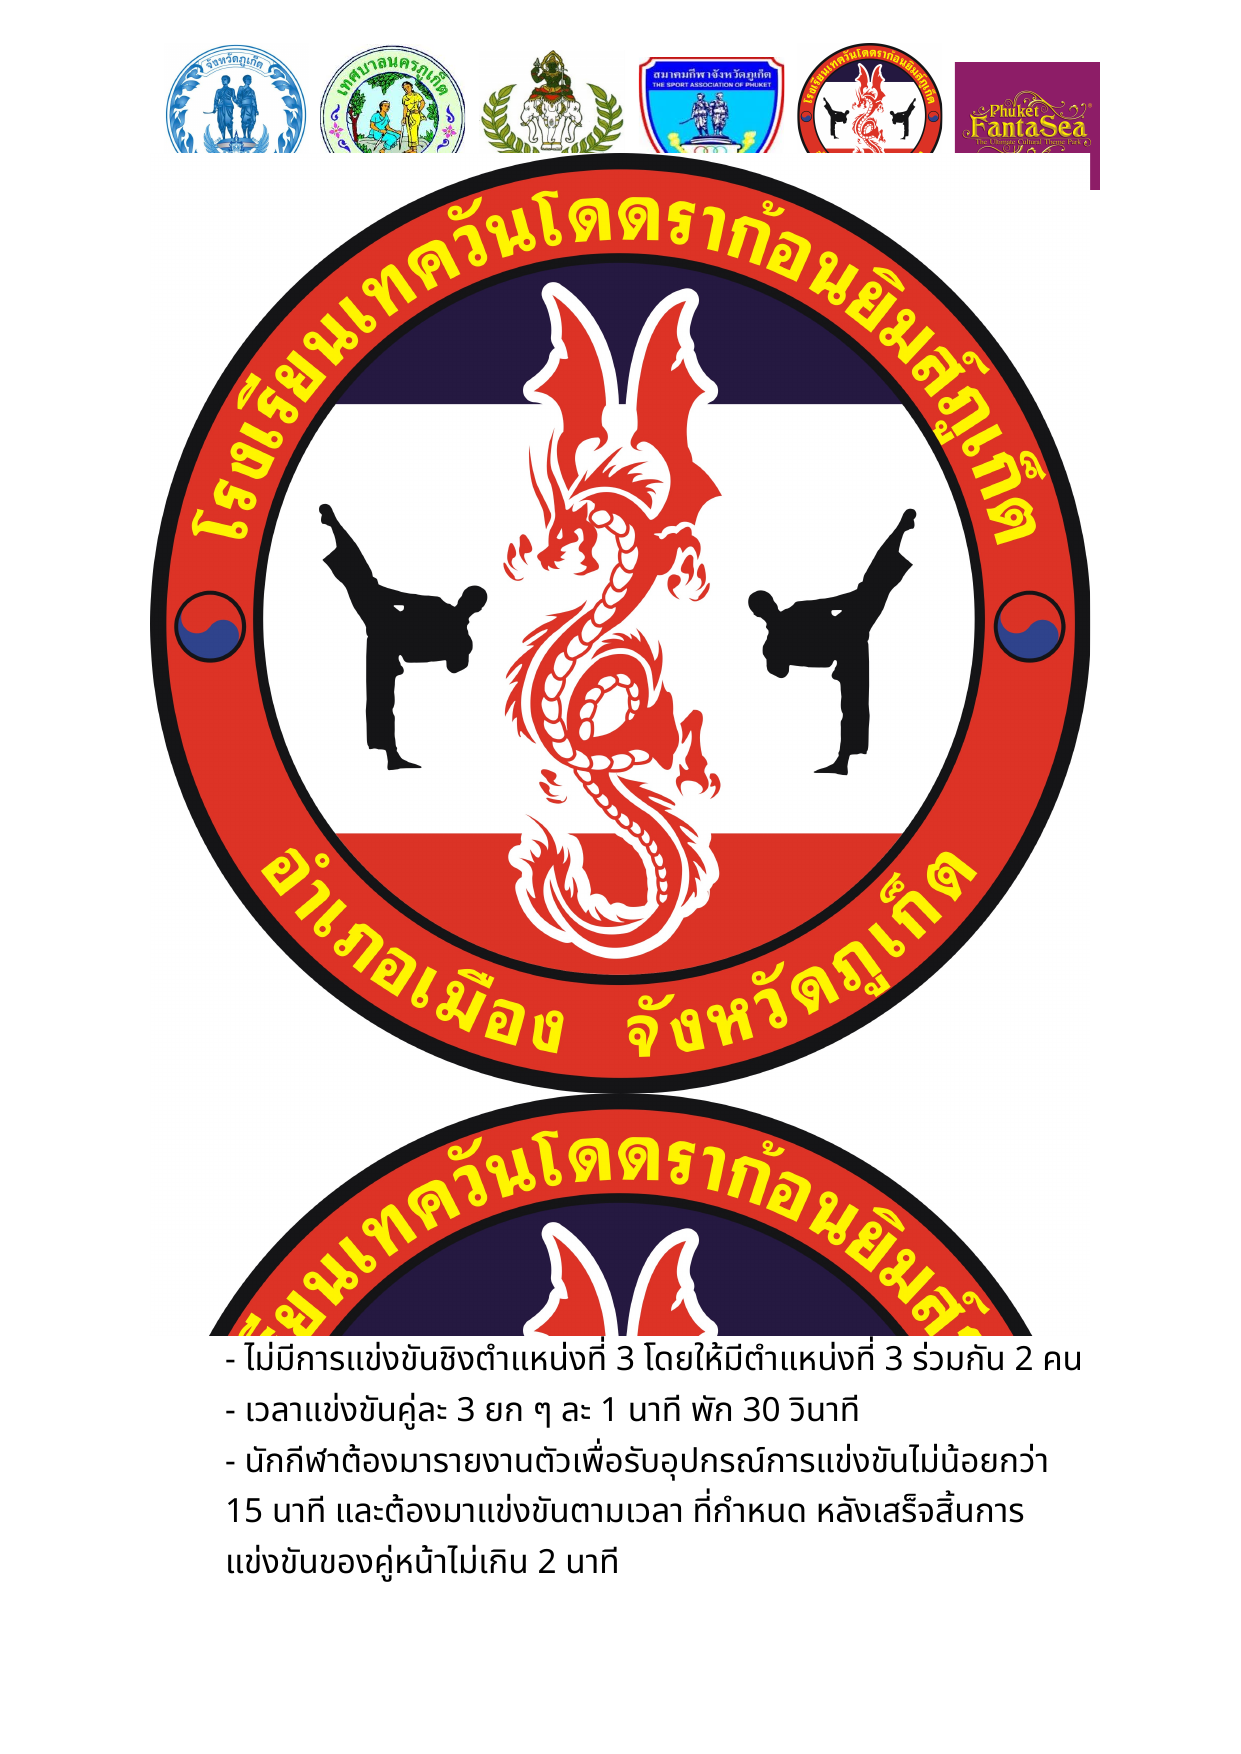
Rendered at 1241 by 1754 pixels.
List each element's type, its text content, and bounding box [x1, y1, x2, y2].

text - นักกีฬาต้องมารายงานตัวเพื่อรับอุปกรณ์การแข่งขันไม่น้อยกว่า 15 นาที และต้องมาแข่งขันตามเวลา ที่กำหนด หลังเสร็จสิ้นการแข่งขันของคู่หน้าไม่เกิน 2 นาที [225, 1436, 1090, 1588]
text - เวลาแข่งขันคู่ละ 3 ยก ๆ ละ 1 นาที พัก 30 วินาที [150, 1386, 1090, 1436]
text - ไม่มีการแข่งขันชิงตำแหน่งที่ 3 โดยให้มีตำแหน่งที่ 3 ร่วมกัน 2 คน [150, 1336, 1090, 1386]
picture [150, 43, 1100, 1336]
